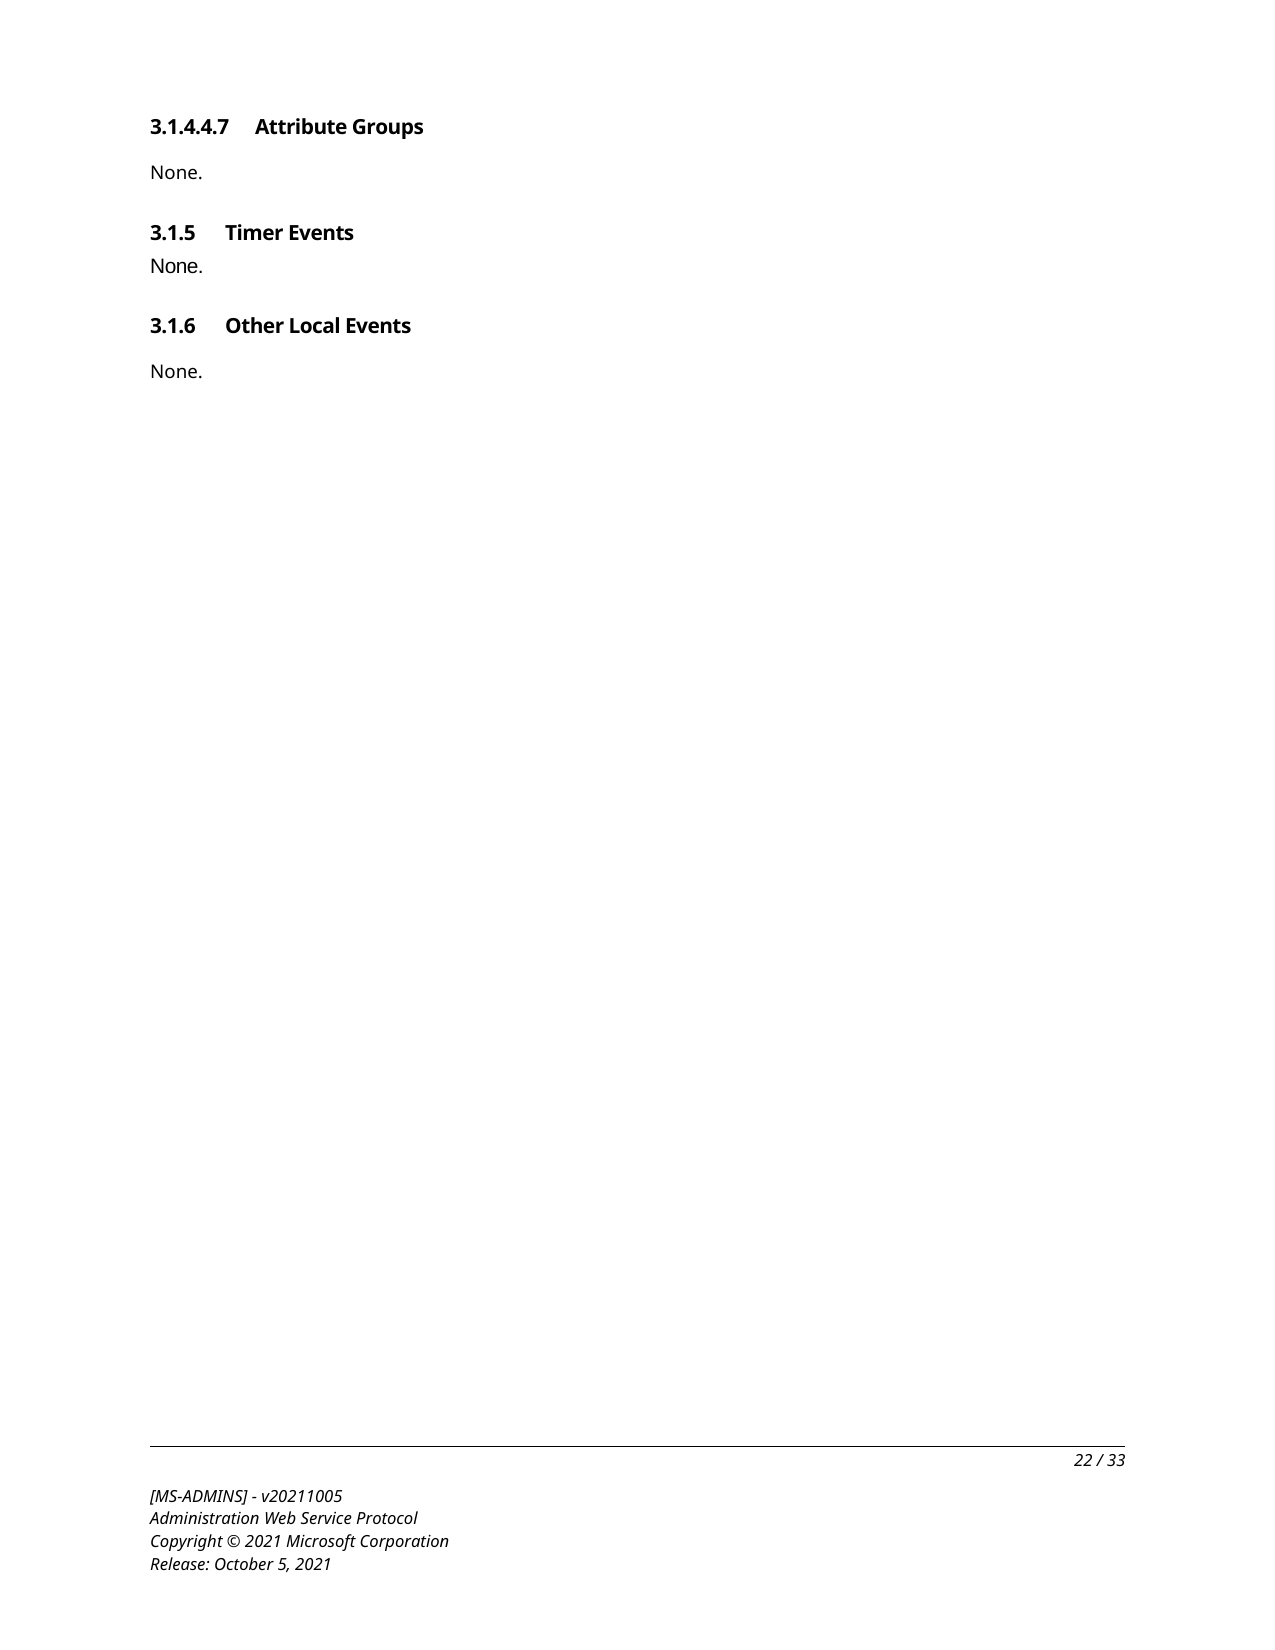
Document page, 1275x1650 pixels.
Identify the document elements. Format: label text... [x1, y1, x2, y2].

text None. [150, 160, 1125, 185]
subtitle Timer Events [150, 218, 1125, 247]
text None. [150, 359, 1125, 384]
subtitle Other Local Events [150, 312, 1125, 340]
text None. [150, 253, 1125, 278]
subtitle Attribute Groups [150, 112, 1125, 141]
